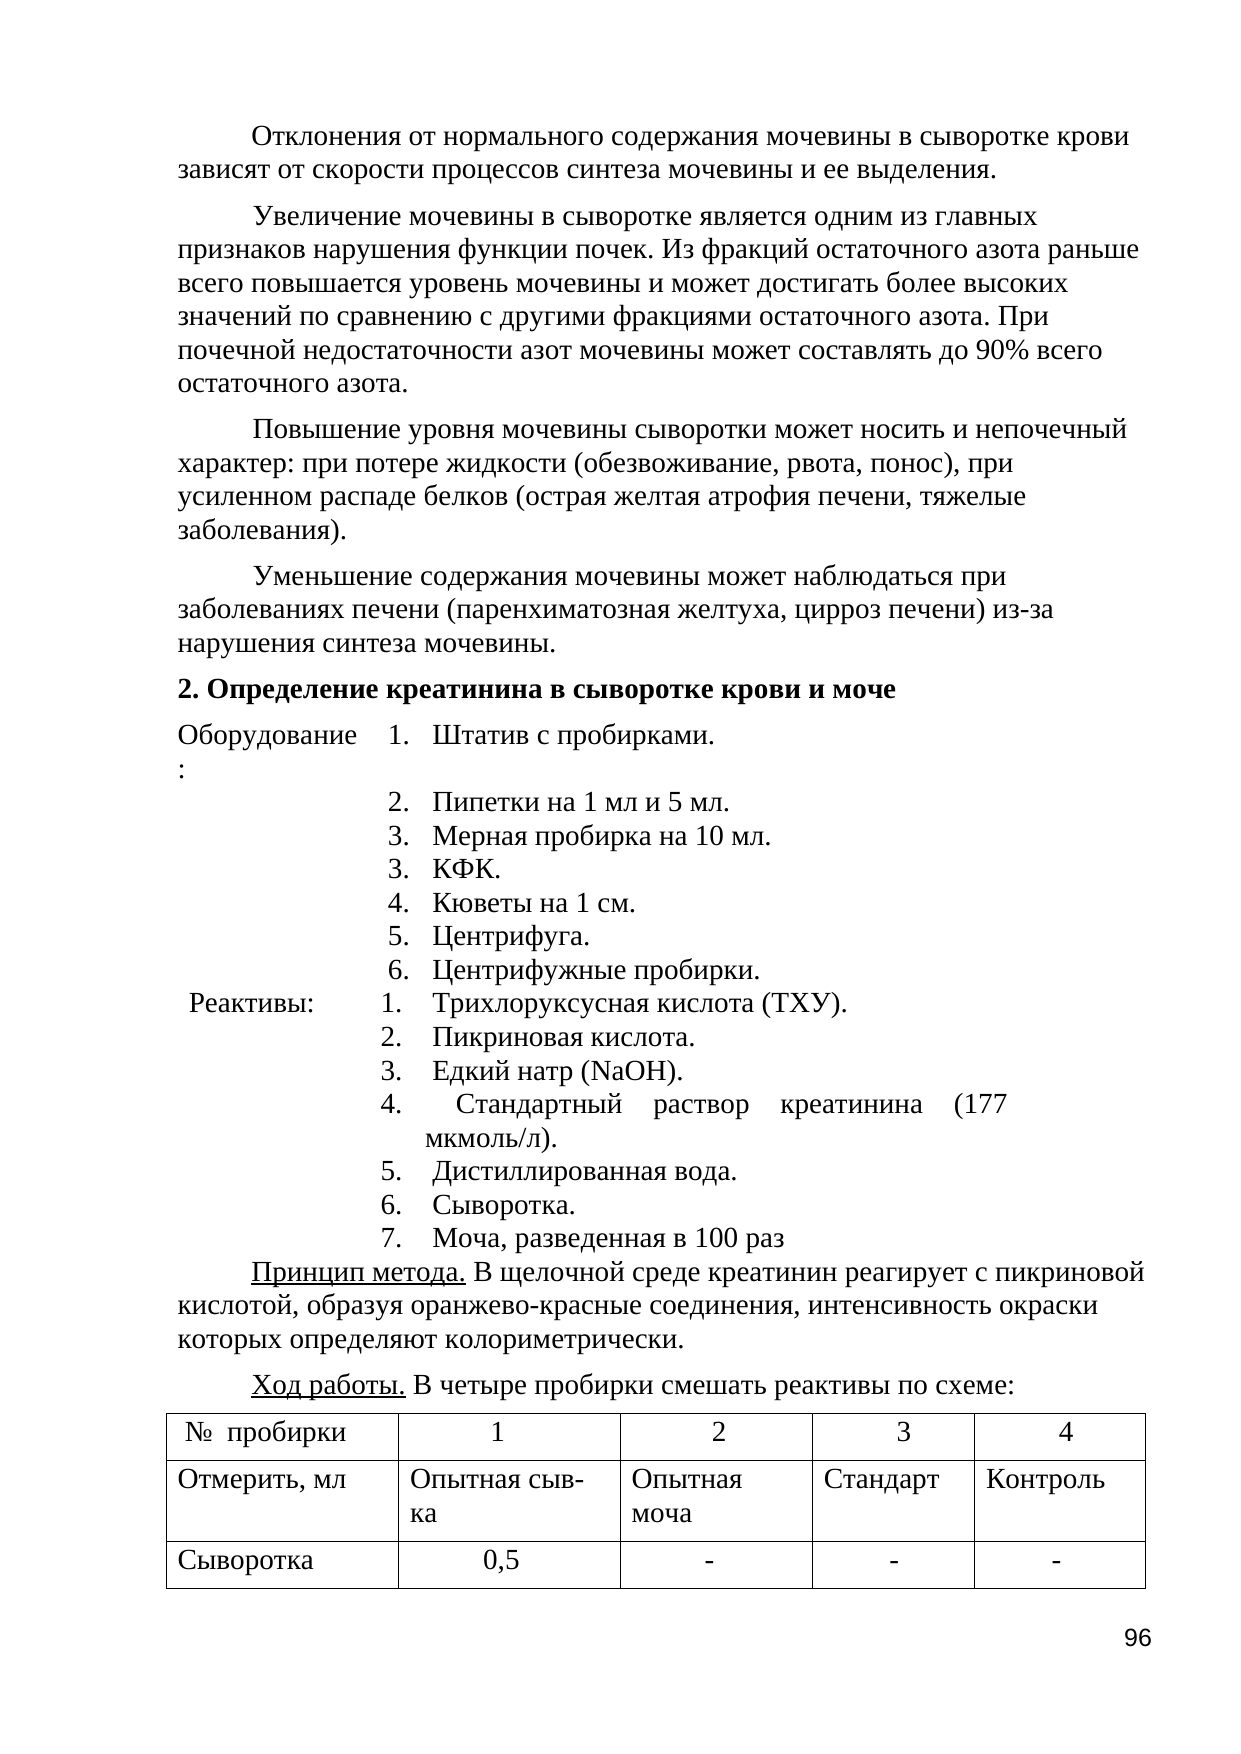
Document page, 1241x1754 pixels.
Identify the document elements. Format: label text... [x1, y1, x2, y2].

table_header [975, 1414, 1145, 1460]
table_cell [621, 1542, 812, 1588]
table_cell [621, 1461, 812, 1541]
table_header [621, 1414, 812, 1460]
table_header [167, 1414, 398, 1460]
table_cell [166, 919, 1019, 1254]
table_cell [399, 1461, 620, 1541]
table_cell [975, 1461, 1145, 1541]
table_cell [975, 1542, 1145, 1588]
text Увеличение мочевины в сыворотке является одним из главных признаков нарушения функции почек. Из фракций остаточного азота раньше всего повышается уровень мочевины и может достигать более высоких значений по сравнению с другими фракциями остаточного азота. При почечной недостаточности азот мочевины может составлять до 90% всего остаточного азота. [177, 198, 1152, 399]
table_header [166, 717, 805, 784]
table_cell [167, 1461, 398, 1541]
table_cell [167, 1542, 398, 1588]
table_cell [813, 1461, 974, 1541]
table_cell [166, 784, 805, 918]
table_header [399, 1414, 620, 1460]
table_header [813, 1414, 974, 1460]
text Повышение уровня мочевины сыворотки может носить и непочечный характер: при потере жидкости (обезвоживание, рвота, понос), при усиленном распаде белков (острая желтая атрофия печени, тяжелые заболевания). [177, 411, 1152, 546]
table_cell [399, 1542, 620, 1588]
text Принцип метода. В щелочной среде креатинин реагирует с пикриновой кислотой, образуя оранжево-красные соединения, интенсивность окраски которых определяют колориметрически. [177, 1254, 1152, 1354]
text Отклонения от нормального содержания мочевины в сыворотке крови зависят от скорости процессов синтеза мочевины и ее выделения. [177, 118, 1152, 185]
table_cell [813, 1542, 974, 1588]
text Ход работы. В четыре пробирки смешать реактивы по схеме: [177, 1367, 1152, 1401]
text 2. Определение креатинина в сыворотке крови и моче [177, 671, 1152, 705]
text Уменьшение содержания мочевины может наблюдаться при заболеваниях печени (паренхиматозная желтуха, цирроз печени) из-за нарушения синтеза мочевины. [177, 558, 1152, 659]
